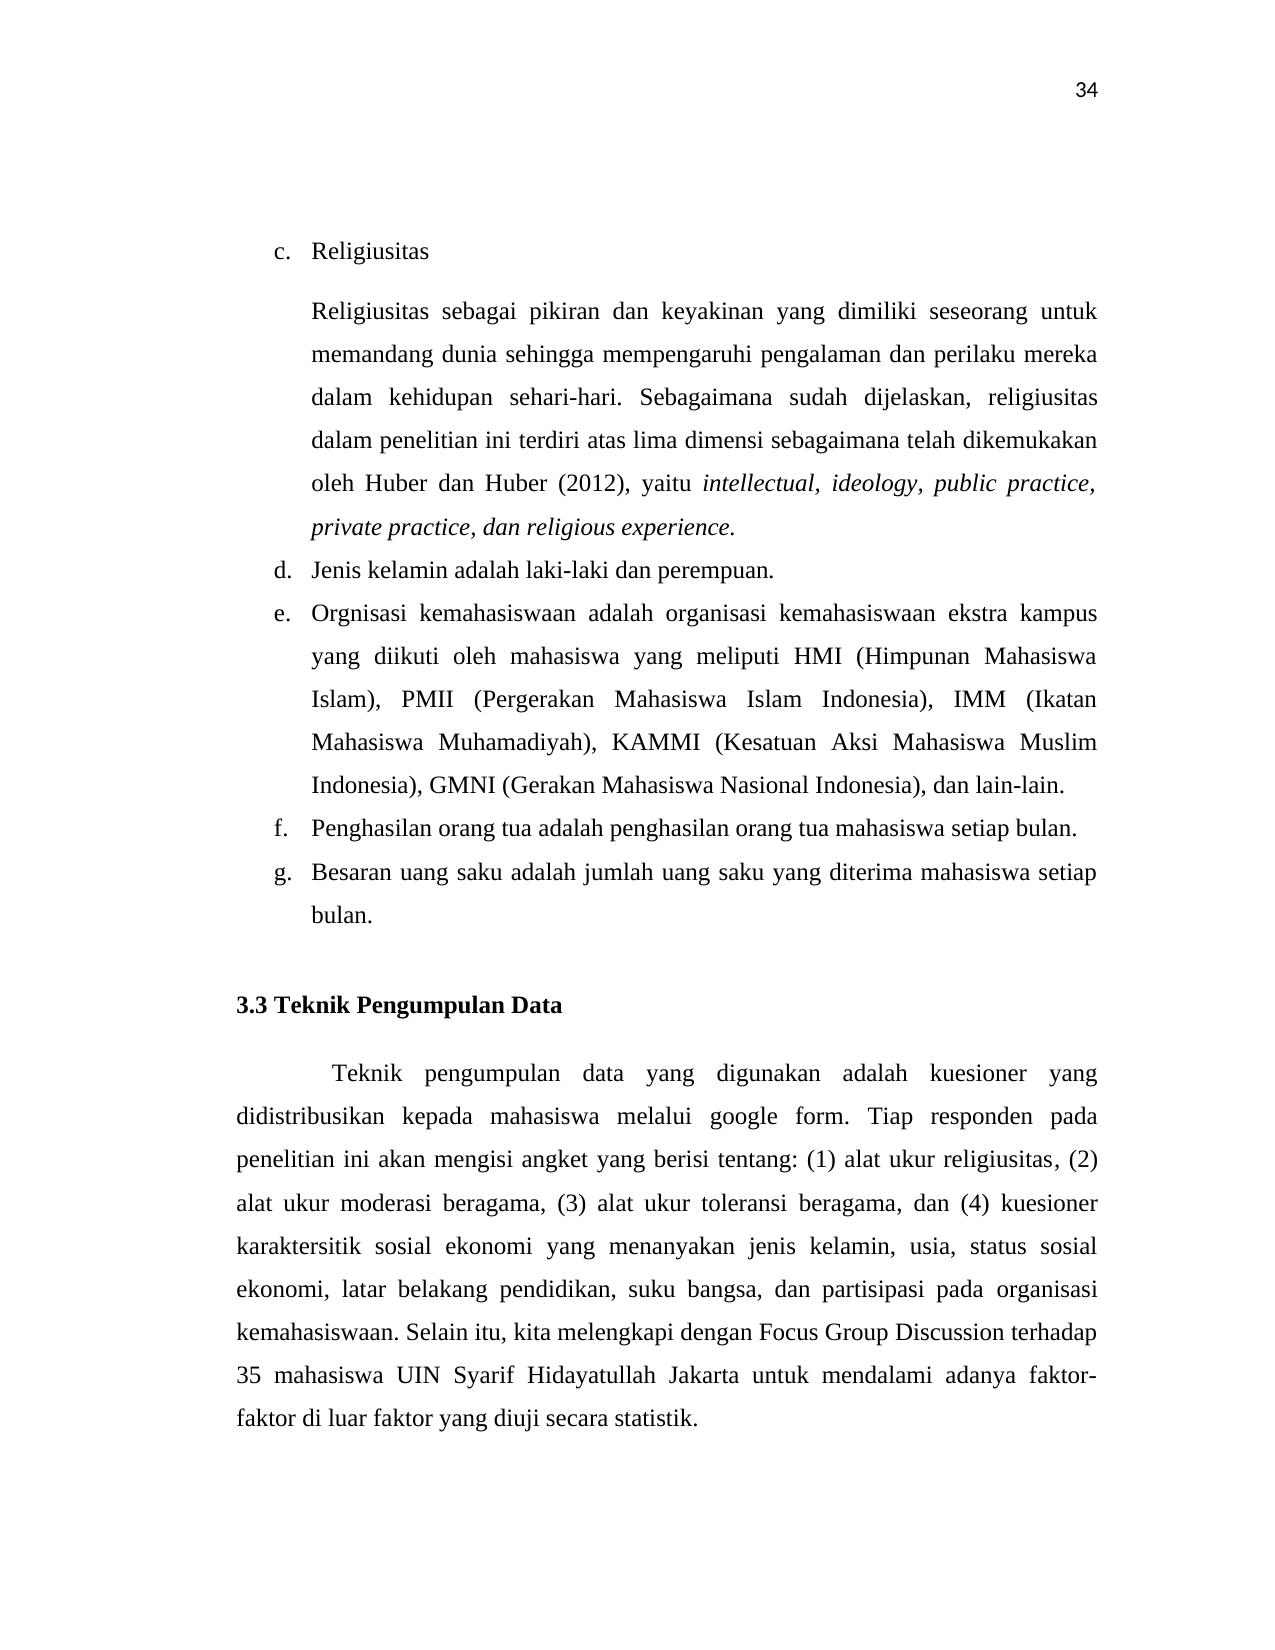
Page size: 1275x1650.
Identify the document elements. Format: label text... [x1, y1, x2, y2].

list Religiusitas [274, 236, 1098, 265]
list Besaran uang saku adalah jumlah uang saku yang diterima mahasiswa setiap bulan. [274, 857, 1098, 928]
list Orgnisasi kemahasiswaan adalah organisasi kemahasiswaan ekstra kampus yang diikuti oleh mahasiswa yang meliputi HMI (Himpunan Mahasiswa Islam), PMII (Pergerakan Mahasiswa Islam Indonesia), IMM (Ikatan Mahasiswa Muhamadiyah), KAMMI (Kesatuan Aksi Mahasiswa Muslim Indonesia), GMNI (Gerakan Mahasiswa Nasional Indonesia), dan lain-lain. [274, 598, 1098, 799]
subtitle 3.3 Teknik Pengumpulan Data [236, 990, 1098, 1019]
list Penghasilan orang tua adalah penghasilan orang tua mahasiswa setiap bulan. [274, 813, 1098, 842]
text Teknik pengumpulan data yang digunakan adalah kuesioner yang didistribusikan kepada mahasiswa melalui google form. Tiap responden pada penelitian ini akan mengisi angket yang berisi tentang: (1) alat ukur religiusitas, (2) alat ukur moderasi beragama, (3) alat ukur toleransi beragama, dan (4) kuesioner karaktersitik sosial ekonomi yang menanyakan jenis kelamin, usia, status sosial ekonomi, latar belakang pendidikan, suku bangsa, dan partisipasi pada organisasi kemahasiswaan. Selain itu, kita melengkapi dengan Focus Group Discussion terhadap 35 mahasiswa UIN Syarif Hidayatullah Jakarta untuk mendalami adanya faktor-faktor di luar faktor yang diuji secara statistik. [236, 1058, 1098, 1432]
list Jenis kelamin adalah laki-laki dan perempuan. [274, 555, 1098, 583]
text Religiusitas sebagai pikiran dan keyakinan yang dimiliki seseorang untuk memandang dunia sehingga mempengaruhi pengalaman dan perilaku mereka dalam kehidupan sehari-hari. Sebagaimana sudah dijelaskan, religiusitas dalam penelitian ini terdiri atas lima dimensi sebagaimana telah dikemukakan oleh Huber dan Huber (2012), yaitu intellectual, ideology, public practice, private practice, dan religious experience. [311, 296, 1098, 540]
